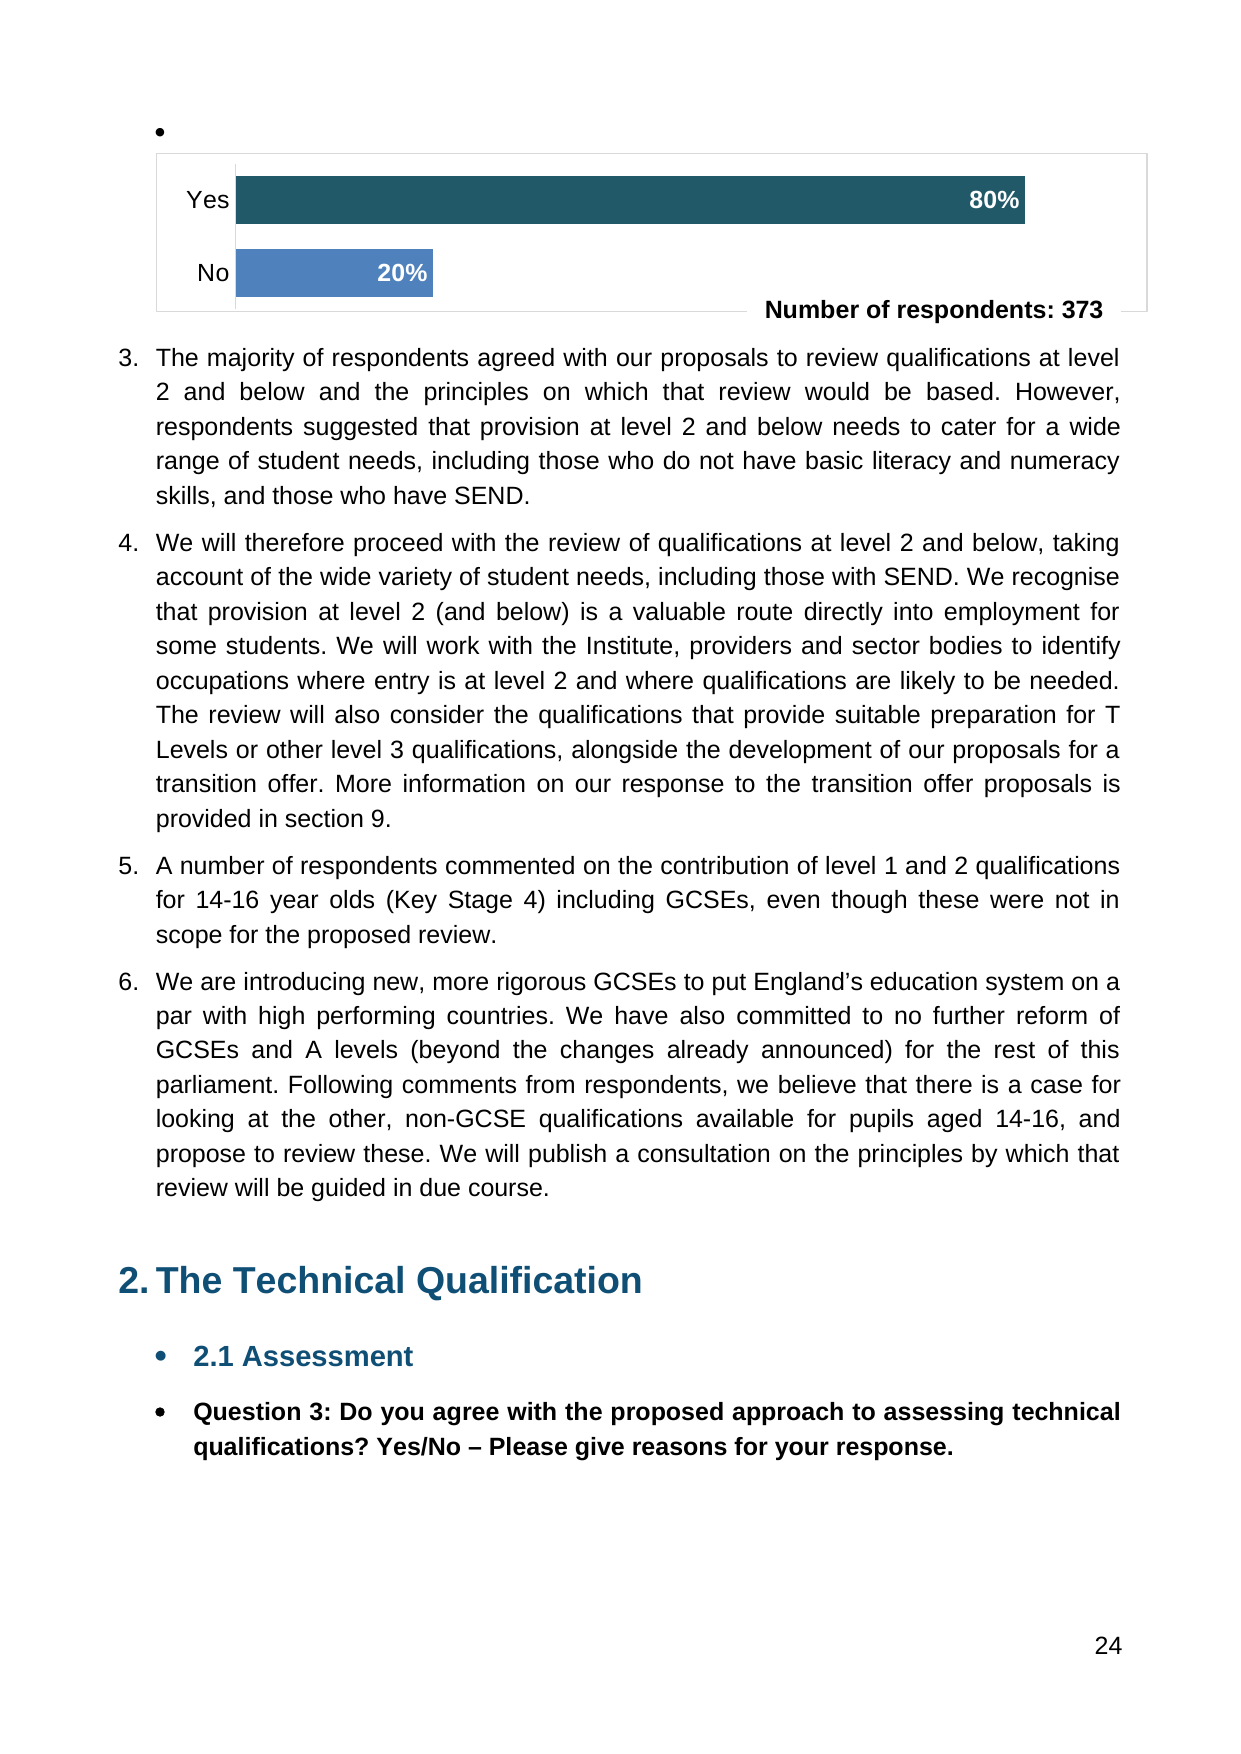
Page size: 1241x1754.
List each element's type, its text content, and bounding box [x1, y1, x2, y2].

list The majority of respondents agreed with our proposals to review qualifications at level 2 and below and the principles on which that review would be based. However, respondents suggested that provision at level 2 and below needs to cater for a wide range of student needs, including those who do not have basic literacy and numeracy skills, and those who have SEND. [118, 343, 1122, 509]
subtitle 2.1 Assessment [156, 1338, 1122, 1372]
list We will therefore proceed with the review of qualifications at level 2 and below, taking account of the wide variety of student needs, including those with SEND. We recognise that provision at level 2 (and below) is a valuable route directly into employment for some students. We will work with the Institute, providers and sector bodies to identify occupations where entry is at level 2 and where qualifications are likely to be needed. The review will also consider the qualifications that provide suitable preparation for T Levels or other level 3 qualifications, alongside the development of our proposals for a transition offer. More information on our response to the transition offer proposals is provided in section 9. [118, 528, 1122, 832]
list We are introducing new, more rigorous GCSEs to put England’s education system on a par with high performing countries. We have also committed to no further reform of GCSEs and A levels (beyond the changes already announced) for the rest of this parliament. Following comments from respondents, we believe that there is a case for looking at the other, non-GCSE qualifications available for pupils aged 14-16, and propose to review these. We will publish a consultation on the principles by which that review will be guided in due course. [118, 967, 1122, 1202]
list A number of respondents commented on the contribution of level 1 and 2 qualifications for 14-16 year olds (Key Stage 4) including GCSEs, even though these were not in scope for the proposed review. [118, 851, 1122, 948]
text Question 3: Do you agree with the proposed approach to assessing technical qualifications? Yes/No – Please give reasons for your response. [156, 1397, 1122, 1461]
subtitle The Technical Qualification [118, 1258, 1122, 1301]
